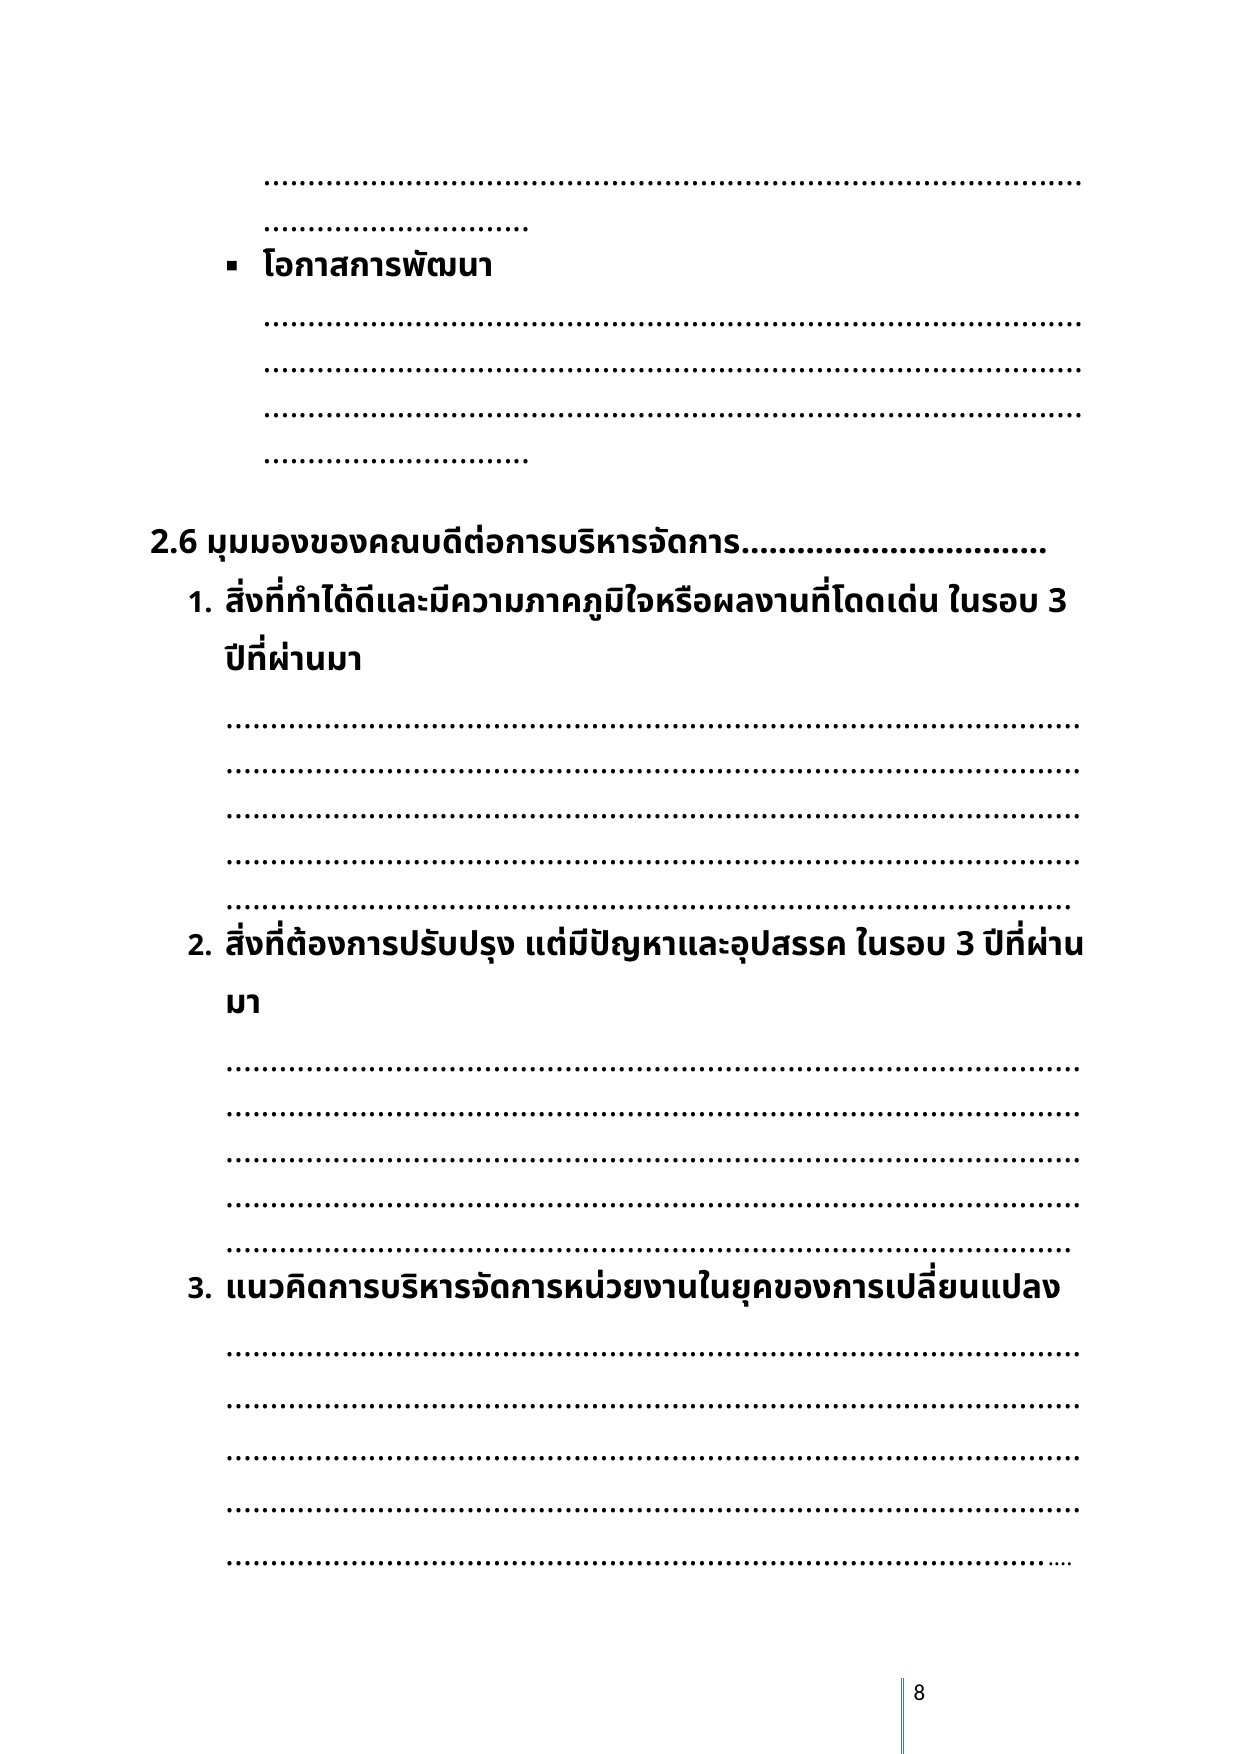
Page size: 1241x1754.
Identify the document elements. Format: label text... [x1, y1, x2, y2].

text 2.6 มุมมองของคณบดีต่อการบริหารจัดการ…………………………… [150, 518, 1090, 569]
list สิ่งที่ต้องการปรับปรุง แต่มีปัญหาและอุปสรรค ในรอบ 3 ปีที่ผ่านมา [187, 919, 1090, 1028]
text ............................................................................................................................................................................................................................................................................................................................................................................................................................................................................................... [225, 1036, 1090, 1263]
list แนวคิดการบริหารจัดการหน่วยงานในยุคของการเปลี่ยนแปลง [187, 1263, 1090, 1313]
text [262, 150, 1090, 241]
list สิ่งที่ทำได้ดีและมีความภาคภูมิใจหรือผลงานที่โดดเด่น ในรอบ 3 ปีที่ผ่านมา [187, 576, 1090, 685]
text ................................................................................................................................................................................................................................................................................................................................................................................................................................................................................................ [225, 1321, 1090, 1575]
list โอกาสการพัฒนา [225, 241, 1090, 291]
text ............................................................................................................................................................................................................................................................................................................................................................................................................................................................................................... [225, 692, 1090, 919]
